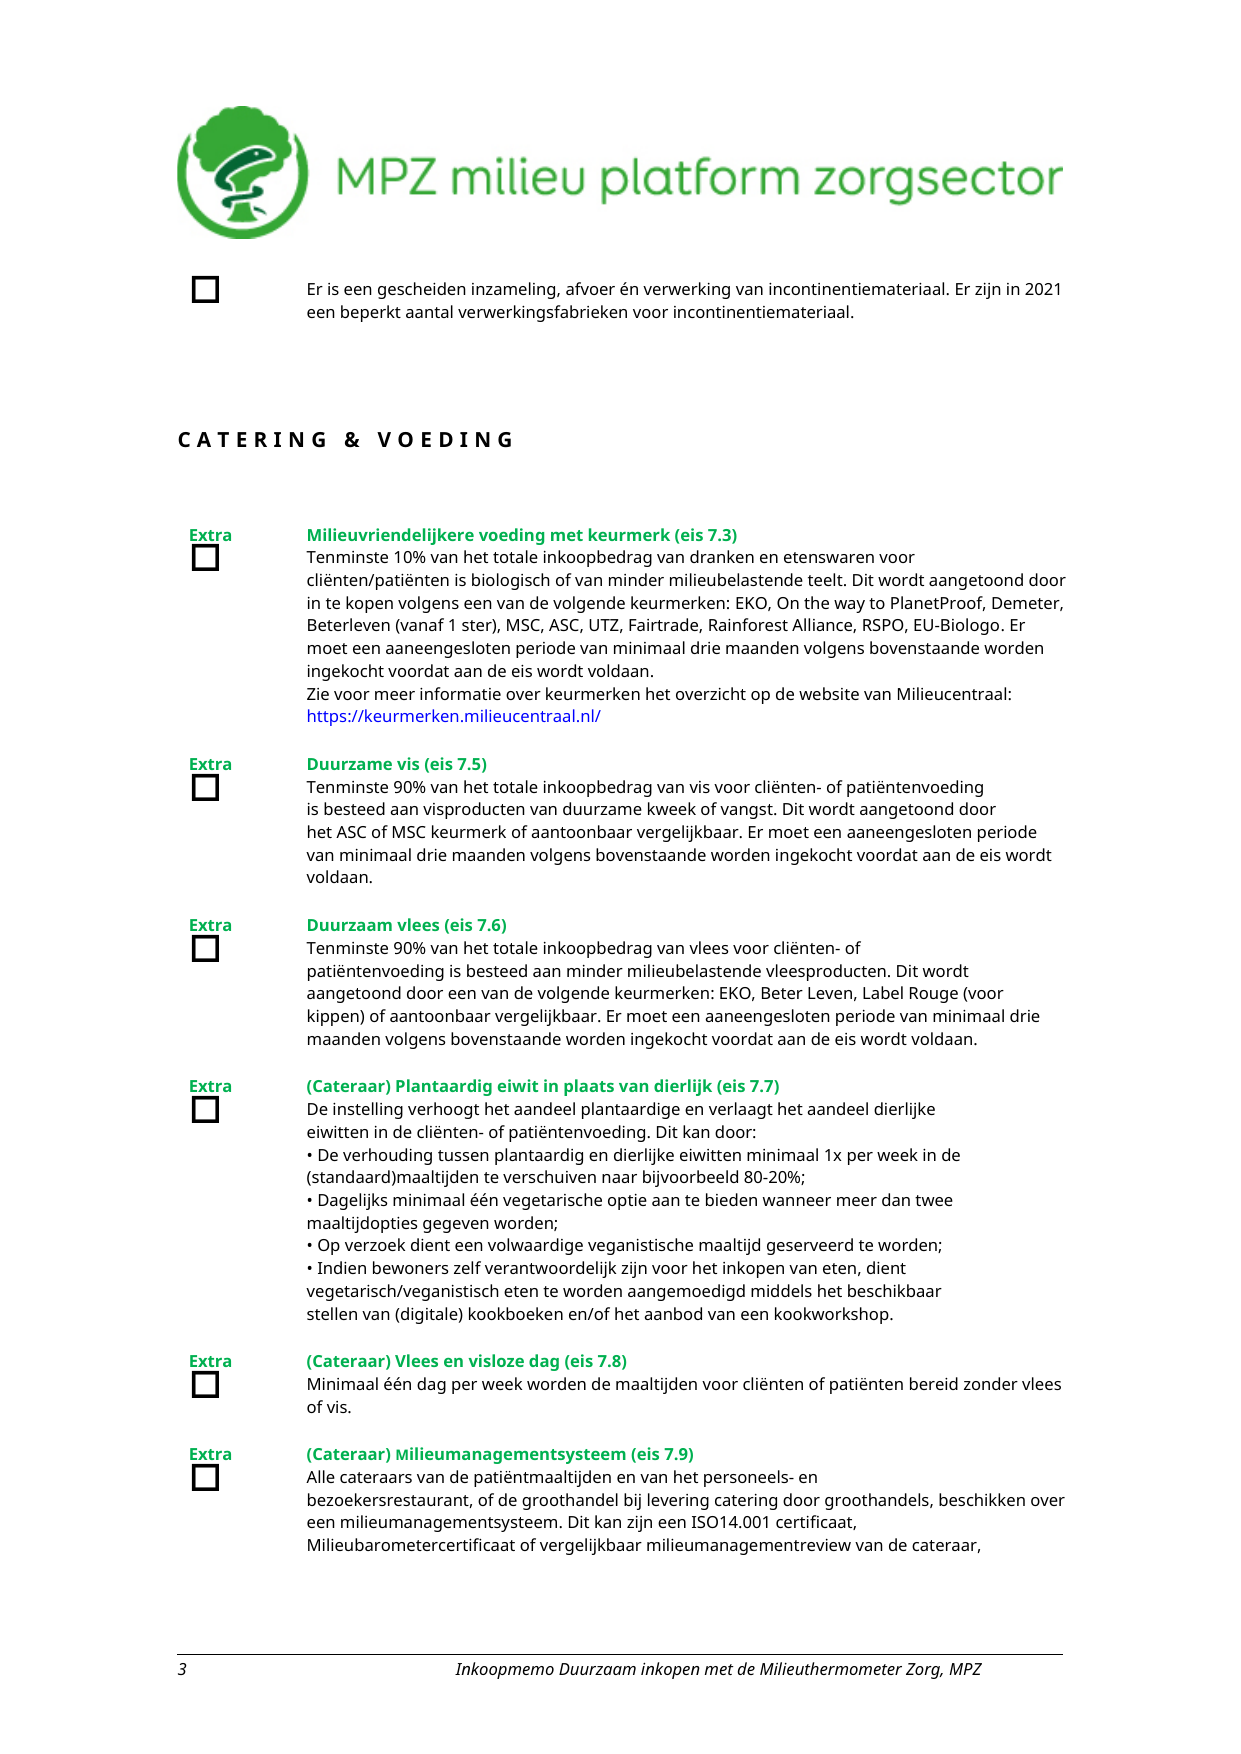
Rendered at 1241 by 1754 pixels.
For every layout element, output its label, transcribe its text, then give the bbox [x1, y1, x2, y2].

table_cell (Cateraar) Milieumanagementsysteem (eis 7.9) [295, 1418, 1078, 1466]
table_cell Tenminste 90% van het totale inkoopbedrag van vis voor cliënten- of patiëntenvoeding is besteed aan visproducten van duurzame kweek of vangst. Dit wordt aangetoond door het ASC of MSC keurmerk of aantoonbaar vergelijkbaar. Er moet een aaneengesloten periode van minimaal drie maanden volgens bovenstaande worden ingekocht voordat aan de eis wordt voldaan. [295, 775, 1078, 889]
table_cell Extra [177, 1050, 295, 1098]
subtitle Catering & voeding [177, 425, 1063, 454]
table_cell [177, 1373, 295, 1418]
table_cell (Cateraar) Vlees en visloze dag (eis 7.8) [295, 1325, 1078, 1372]
table_cell [177, 1466, 295, 1560]
table_cell Er is een gescheiden inzameling, afvoer én verwerking van incontinentiemateriaal. Er zijn in 2021 een beperkt aantal verwerkingsfabrieken voor incontinentiemateriaal. [295, 278, 1078, 349]
table_cell Extra [177, 889, 295, 936]
table_cell [177, 936, 295, 1050]
table_header Milieuvriendelijkere voeding met keurmerk (eis 7.3) [295, 498, 1078, 546]
table_cell Extra [177, 728, 295, 775]
table_cell [177, 1098, 295, 1325]
picture [177, 106, 1063, 239]
table_cell (Cateraar) Plantaardig eiwit in plaats van dierlijk (eis 7.7) [295, 1050, 1078, 1098]
table_cell Duurzame vis (eis 7.5) [295, 728, 1078, 775]
table_cell Minimaal één dag per week worden de maaltijden voor cliënten of patiënten bereid zonder vlees of vis. [295, 1373, 1078, 1418]
table_cell [177, 278, 295, 349]
table_cell Duurzaam vlees (eis 7.6) [295, 889, 1078, 936]
table_cell Tenminste 90% van het totale inkoopbedrag van vlees voor cliënten- of patiëntenvoeding is besteed aan minder milieubelastende vleesproducten. Dit wordt aangetoond door een van de volgende keurmerken: EKO, Beter Leven, Label Rouge (voor kippen) of aantoonbaar vergelijkbaar. Er moet een aaneengesloten periode van minimaal drie maanden volgens bovenstaande worden ingekocht voordat aan de eis wordt voldaan. [295, 936, 1078, 1050]
table_cell [177, 775, 295, 889]
table_cell Extra [177, 1325, 295, 1372]
table_cell De instelling verhoogt het aandeel plantaardige en verlaagt het aandeel dierlijke eiwitten in de cliënten- of patiëntenvoeding. Dit kan door: • De verhouding tussen plantaardig en dierlijke eiwitten minimaal 1x per week in de (standaard)maaltijden te verschuiven naar bijvoorbeeld 80-20%; • Dagelijks minimaal één vegetarische optie aan te bieden wanneer meer dan twee maaltijdopties gegeven worden; • Op verzoek dient een volwaardige veganistische maaltijd geserveerd te worden; • Indien bewoners zelf verantwoordelijk zijn voor het inkopen van eten, dient vegetarisch/veganistisch eten te worden aangemoedigd middels het beschikbaar stellen van (digitale) kookboeken en/of het aanbod van een kookworkshop. [295, 1098, 1078, 1325]
table_cell [177, 546, 295, 727]
table_header Extra [177, 498, 295, 546]
table_cell Extra [177, 1418, 295, 1466]
table_cell Tenminste 10% van het totale inkoopbedrag van dranken en etenswaren voor cliënten/patiënten is biologisch of van minder milieubelastende teelt. Dit wordt aangetoond door in te kopen volgens een van de volgende keurmerken: EKO, On the way to PlanetProof, Demeter, Beterleven (vanaf 1 ster), MSC, ASC, UTZ, Fairtrade, Rainforest Alliance, RSPO, EU-Biologo. Er moet een aaneengesloten periode van minimaal drie maanden volgens bovenstaande worden ingekocht voordat aan de eis wordt voldaan. Zie voor meer informatie over keurmerken het overzicht op de website van Milieucentraal: https://keurmerken.milieucentraal.nl/ [295, 546, 1078, 727]
